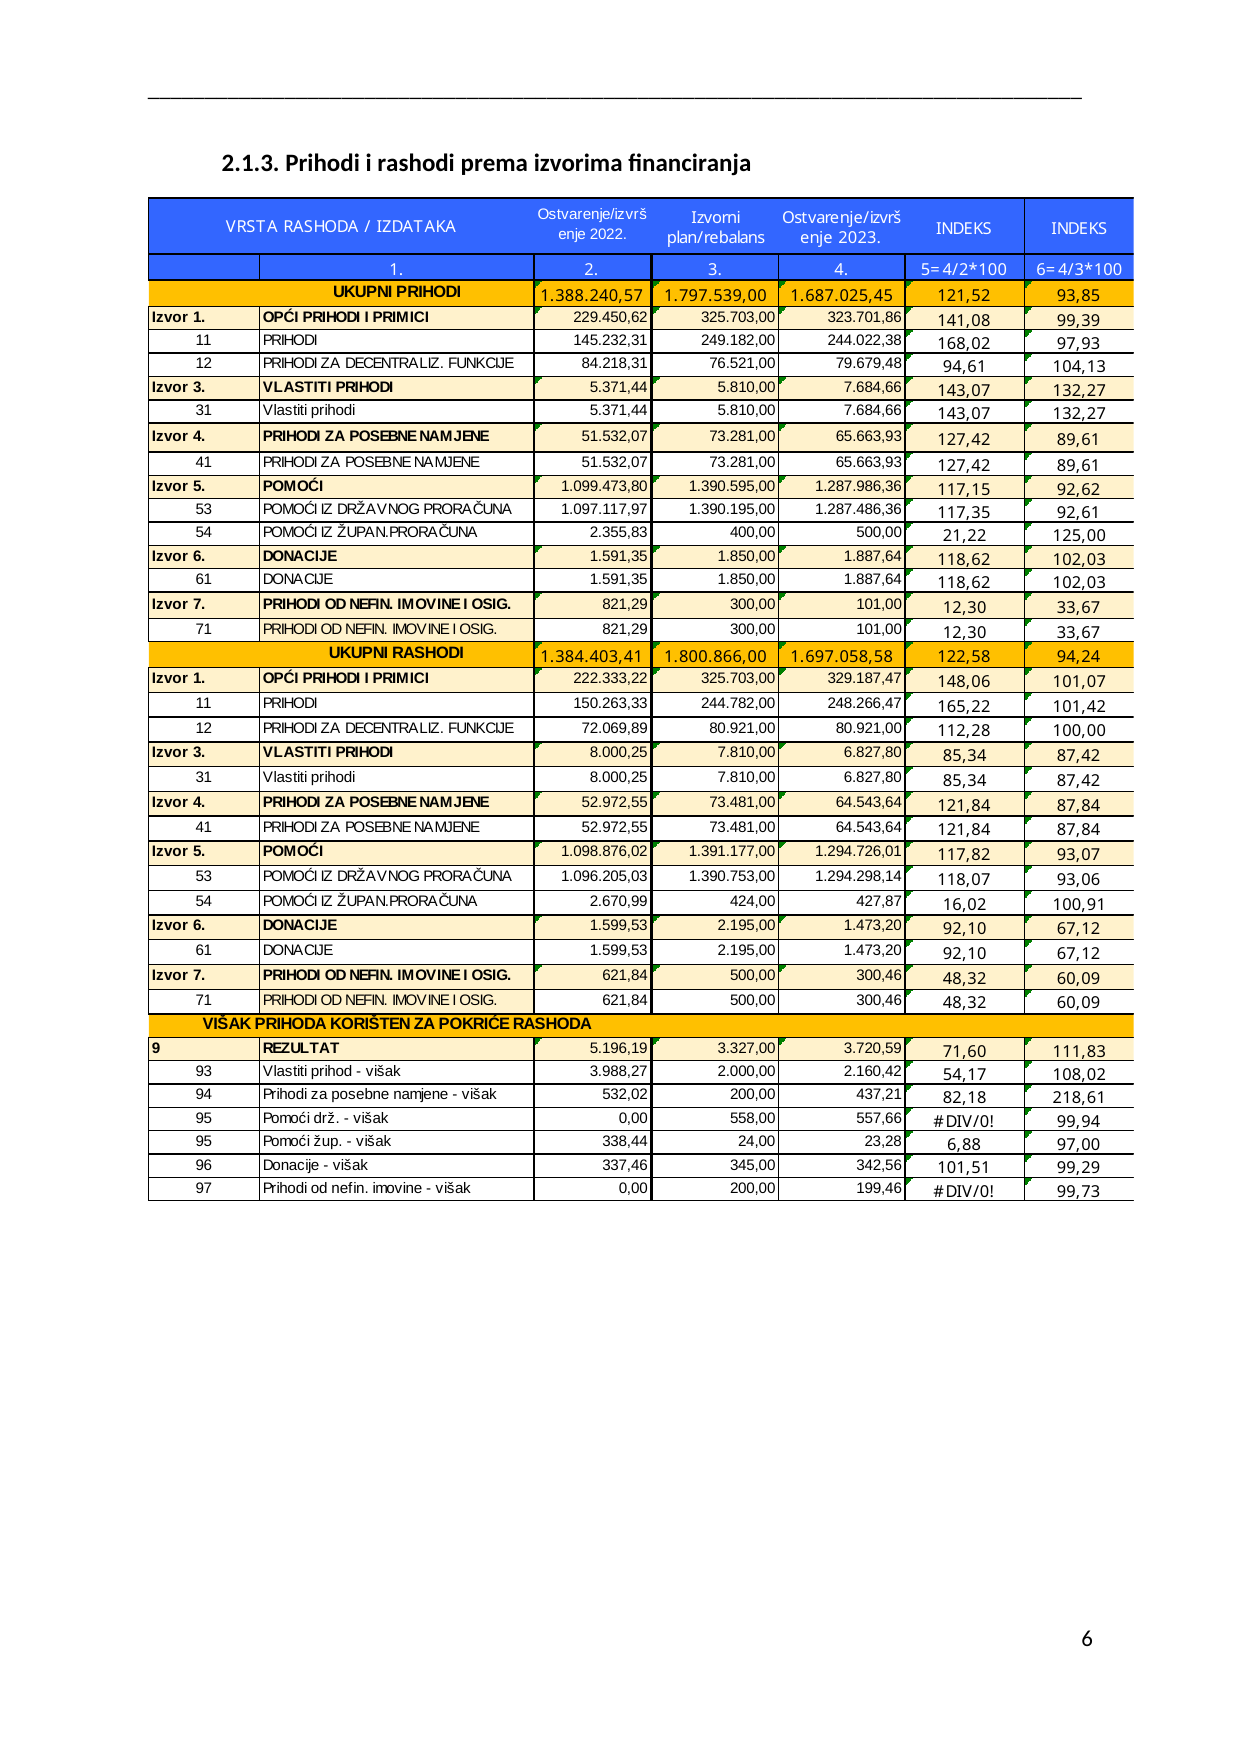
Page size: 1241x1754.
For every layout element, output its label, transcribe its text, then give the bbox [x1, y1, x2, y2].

text 2.1.3. Prihodi i rashodi prema izvorima financiranja [148, 148, 1093, 178]
